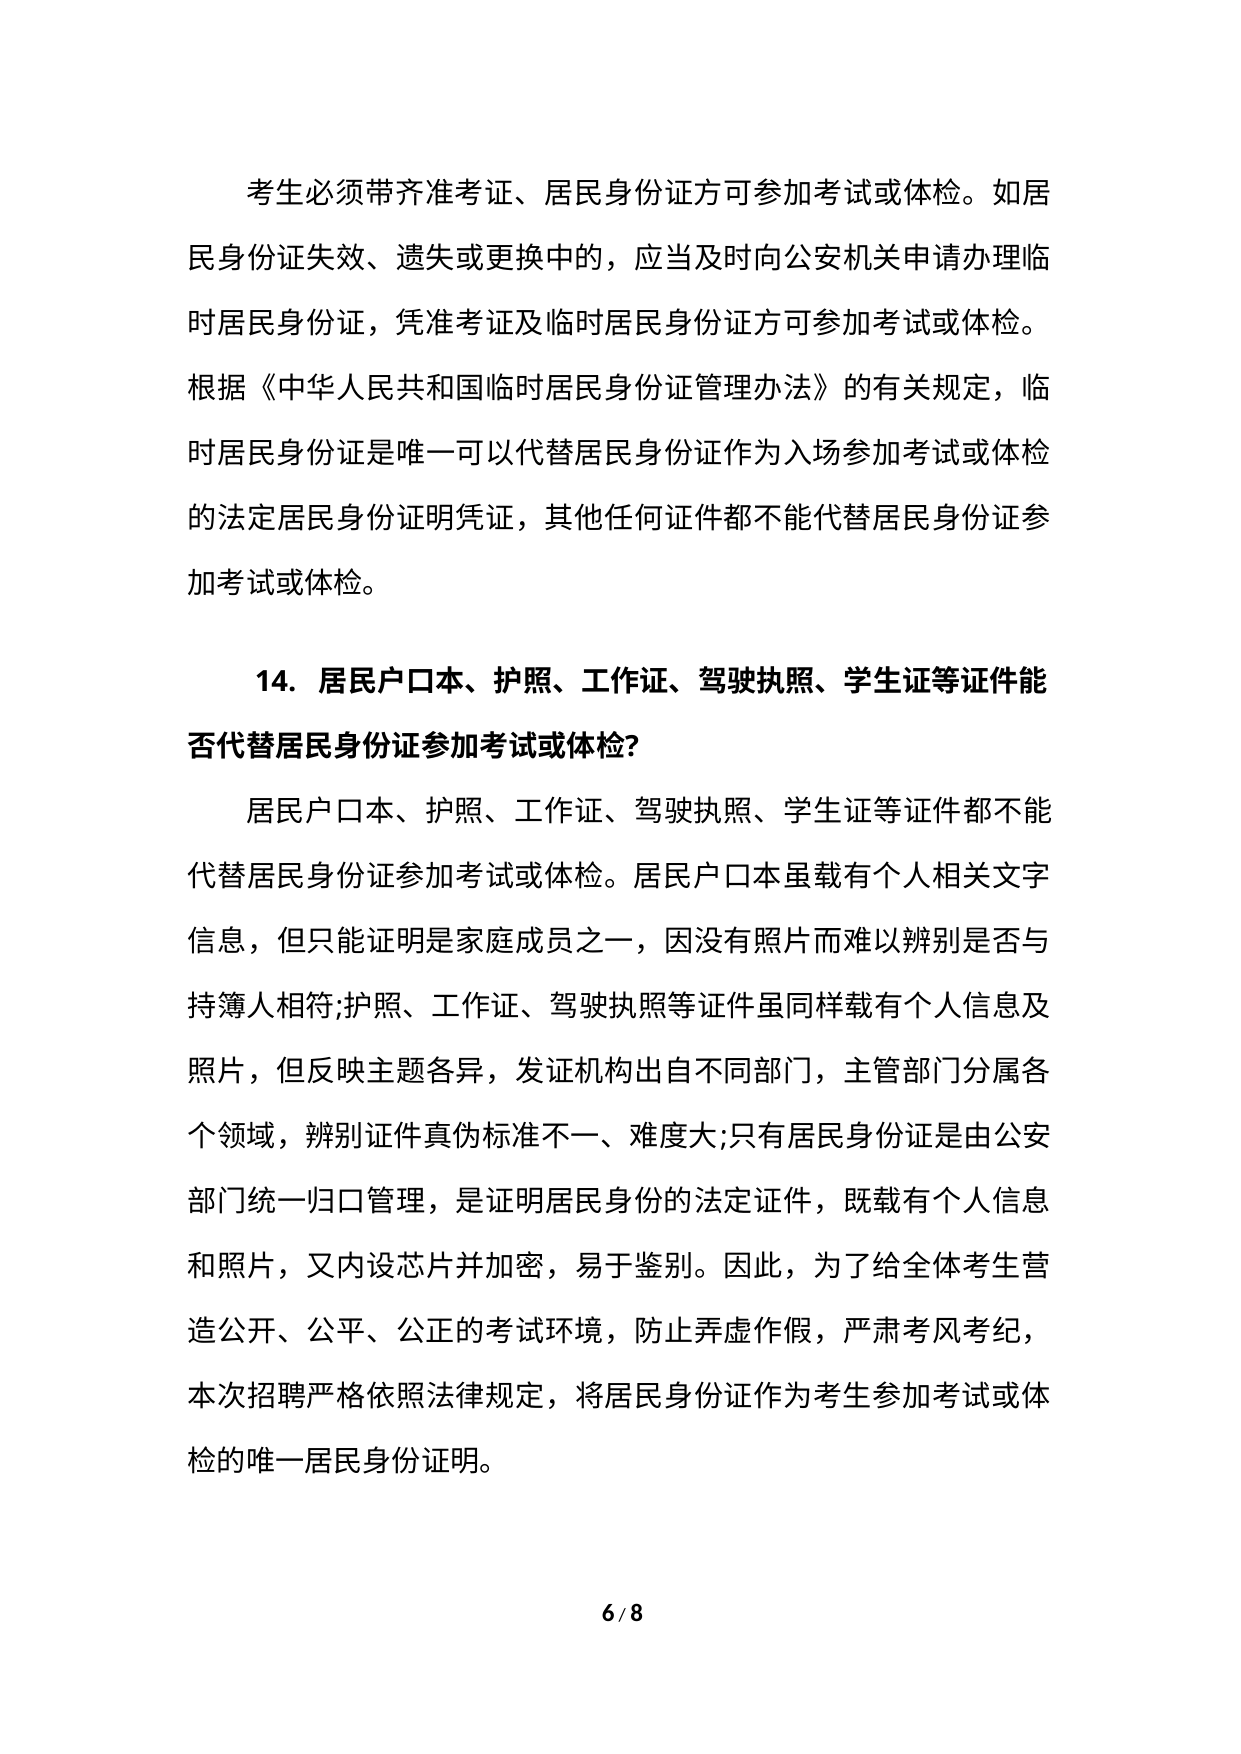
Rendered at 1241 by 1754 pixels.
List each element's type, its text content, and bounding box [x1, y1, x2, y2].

text 居民户口本、护照、工作证、驾驶执照、学生证等证件都不能代替居民身份证参加考试或体检。居民户口本虽载有个人相关文字信息，但只能证明是家庭成员之一，因没有照片而难以辨别是否与持簿人相符;护照、工作证、驾驶执照等证件虽同样载有个人信息及照片，但反映主题各异，发证机构出自不同部门，主管部门分属各个领域，辨别证件真伪标准不一、难度大;只有居民身份证是由公安部门统一归口管理，是证明居民身份的法定证件，既载有个人信息和照片，又内设芯片并加密，易于鉴别。因此，为了给全体考生营造公开、公平、公正的考试环境，防止弄虚作假，严肃考风考纪，本次招聘严格依照法律规定，将居民身份证作为考生参加考试或体检的唯一居民身份证明。 [187, 776, 1053, 1491]
text 考生必须带齐准考证、居民身份证方可参加考试或体检。如居民身份证失效、遗失或更换中的，应当及时向公安机关申请办理临时居民身份证，凭准考证及临时居民身份证方可参加考试或体检。根据《中华人民共和国临时居民身份证管理办法》的有关规定，临时居民身份证是唯一可以代替居民身份证作为入场参加考试或体检的法定居民身份证明凭证，其他任何证件都不能代替居民身份证参加考试或体检。 [187, 158, 1053, 613]
subtitle 居民户口本、护照、工作证、驾驶执照、学生证等证件能否代替居民身份证参加考试或体检? [187, 646, 1053, 776]
